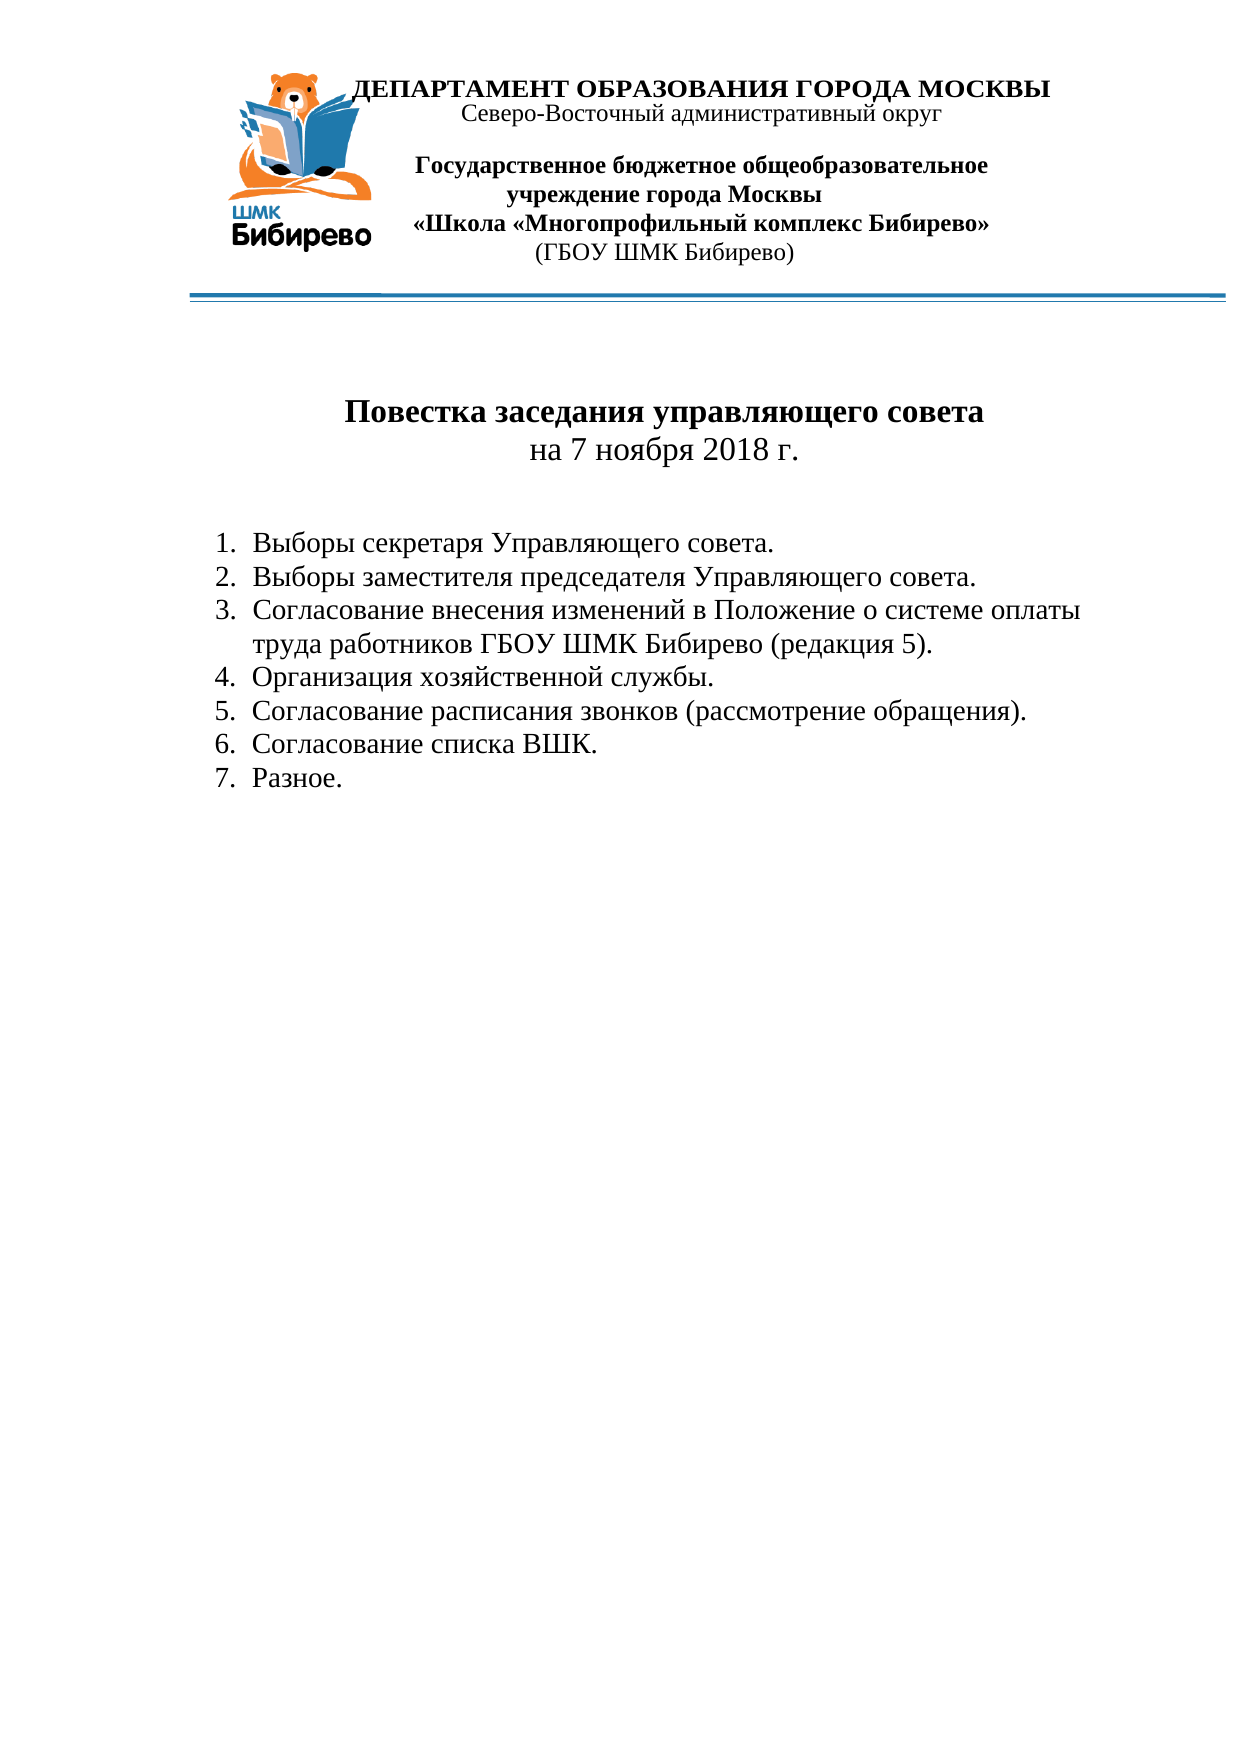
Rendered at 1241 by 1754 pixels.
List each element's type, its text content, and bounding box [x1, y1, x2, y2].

text Повестка заседания управляющего совета [177, 391, 1152, 429]
picture [228, 126, 372, 151]
list Разное. [214, 760, 1152, 794]
list Согласование расписания звонков (рассмотрение обращения). [214, 693, 1152, 727]
list Выборы секретаря Управляющего совета. [215, 525, 1152, 559]
list Согласование списка ВШК. [214, 727, 1152, 760]
list Организация хозяйственной службы. [214, 659, 1152, 693]
text ДЕПАРТАМЕНТ ОБРАЗОВАНИЯ ГОРОДА МОСКВЫ [177, 74, 1152, 103]
list Выборы заместителя председателя Управляющего совета. [215, 559, 1152, 592]
text на 7 ноября 2018 г. [177, 429, 1152, 468]
text Государственное бюджетное общеобразовательное учреждение города Москвы [177, 151, 1152, 208]
text Северо-Восточный административный округ [177, 103, 1152, 126]
text «Школа «Многопрофильный комплекс Бибирево» (ГБОУ ШМК Бибирево) [177, 208, 1152, 266]
list Согласование внесения изменений в Положение о системе оплаты труда работников ГБОУ ШМК Бибирево (редакция 5). [215, 592, 1152, 659]
